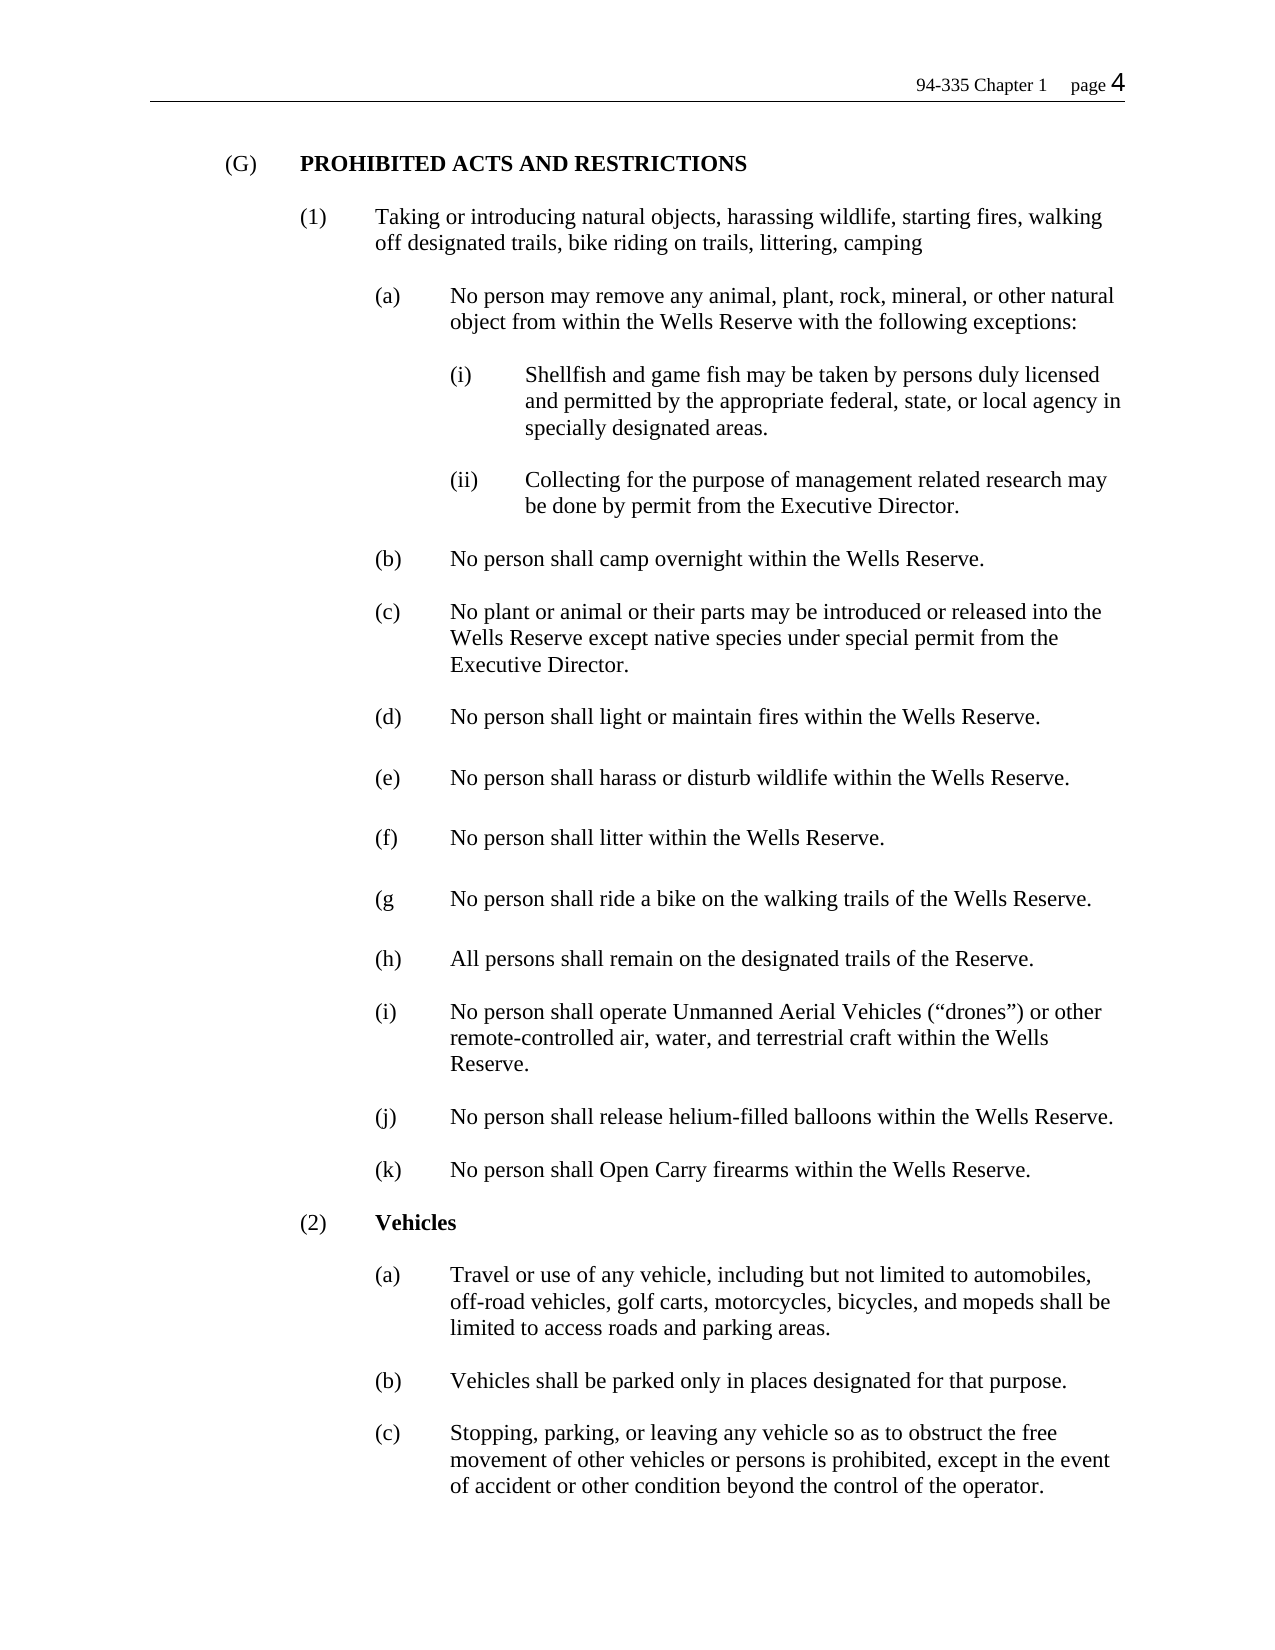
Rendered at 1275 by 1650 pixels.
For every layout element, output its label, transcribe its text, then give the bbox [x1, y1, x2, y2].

text (c) No plant or animal or their parts may be introduced or released into the Wells Reserve except native species under special permit from the Executive Director. [150, 598, 1125, 677]
text (k) No person shall Open Carry firearms within the Wells Reserve. [150, 1156, 1125, 1182]
text (h) All persons shall remain on the designated trails of the Reserve. [150, 945, 1125, 971]
text (e) No person shall harass or disturb wildlife within the Wells Reserve. [150, 764, 1125, 824]
text (a) No person may remove any animal, plant, rock, mineral, or other natural object from within the Wells Reserve with the following exceptions: [150, 282, 1125, 334]
text (ii) Collecting for the purpose of management related research may be done by permit from the Executive Director. [150, 466, 1125, 519]
text (a) Travel or use of any vehicle, including but not limited to automobiles, off-road vehicles, golf carts, motorcycles, bicycles, and mopeds shall be limited to access roads and parking areas. [150, 1261, 1125, 1340]
text (d) No person shall light or maintain fires within the Wells Reserve. [150, 703, 1125, 764]
text (i) Shellfish and game fish may be taken by persons duly licensed and permitted by the appropriate federal, state, or local agency in specially designated areas. [150, 361, 1125, 440]
text (g No person shall ride a bike on the walking trails of the Wells Reserve. [150, 885, 1125, 945]
text (j) No person shall release helium-filled balloons within the Wells Reserve. [150, 1103, 1125, 1129]
text (i) No person shall operate Unmanned Aerial Vehicles (“drones”) or other remote-controlled air, water, and terrestrial craft within the Wells Reserve. [150, 998, 1125, 1077]
text (2) Vehicles [150, 1209, 1125, 1235]
text (G) PROHIBITED ACTS AND RESTRICTIONS [150, 150, 1125, 176]
text (f) No person shall litter within the Wells Reserve. [150, 824, 1125, 885]
text (c) Stopping, parking, or leaving any vehicle so as to obstruct the free movement of other vehicles or persons is prohibited, except in the event of accident or other condition beyond the control of the operator. [150, 1419, 1125, 1498]
text (1) Taking or introducing natural objects, harassing wildlife, starting fires, walking off designated trails, bike riding on trails, littering, camping [150, 203, 1125, 255]
text (b) No person shall camp overnight within the Wells Reserve. [150, 545, 1125, 572]
text (b) Vehicles shall be parked only in places designated for that purpose. [150, 1367, 1125, 1393]
